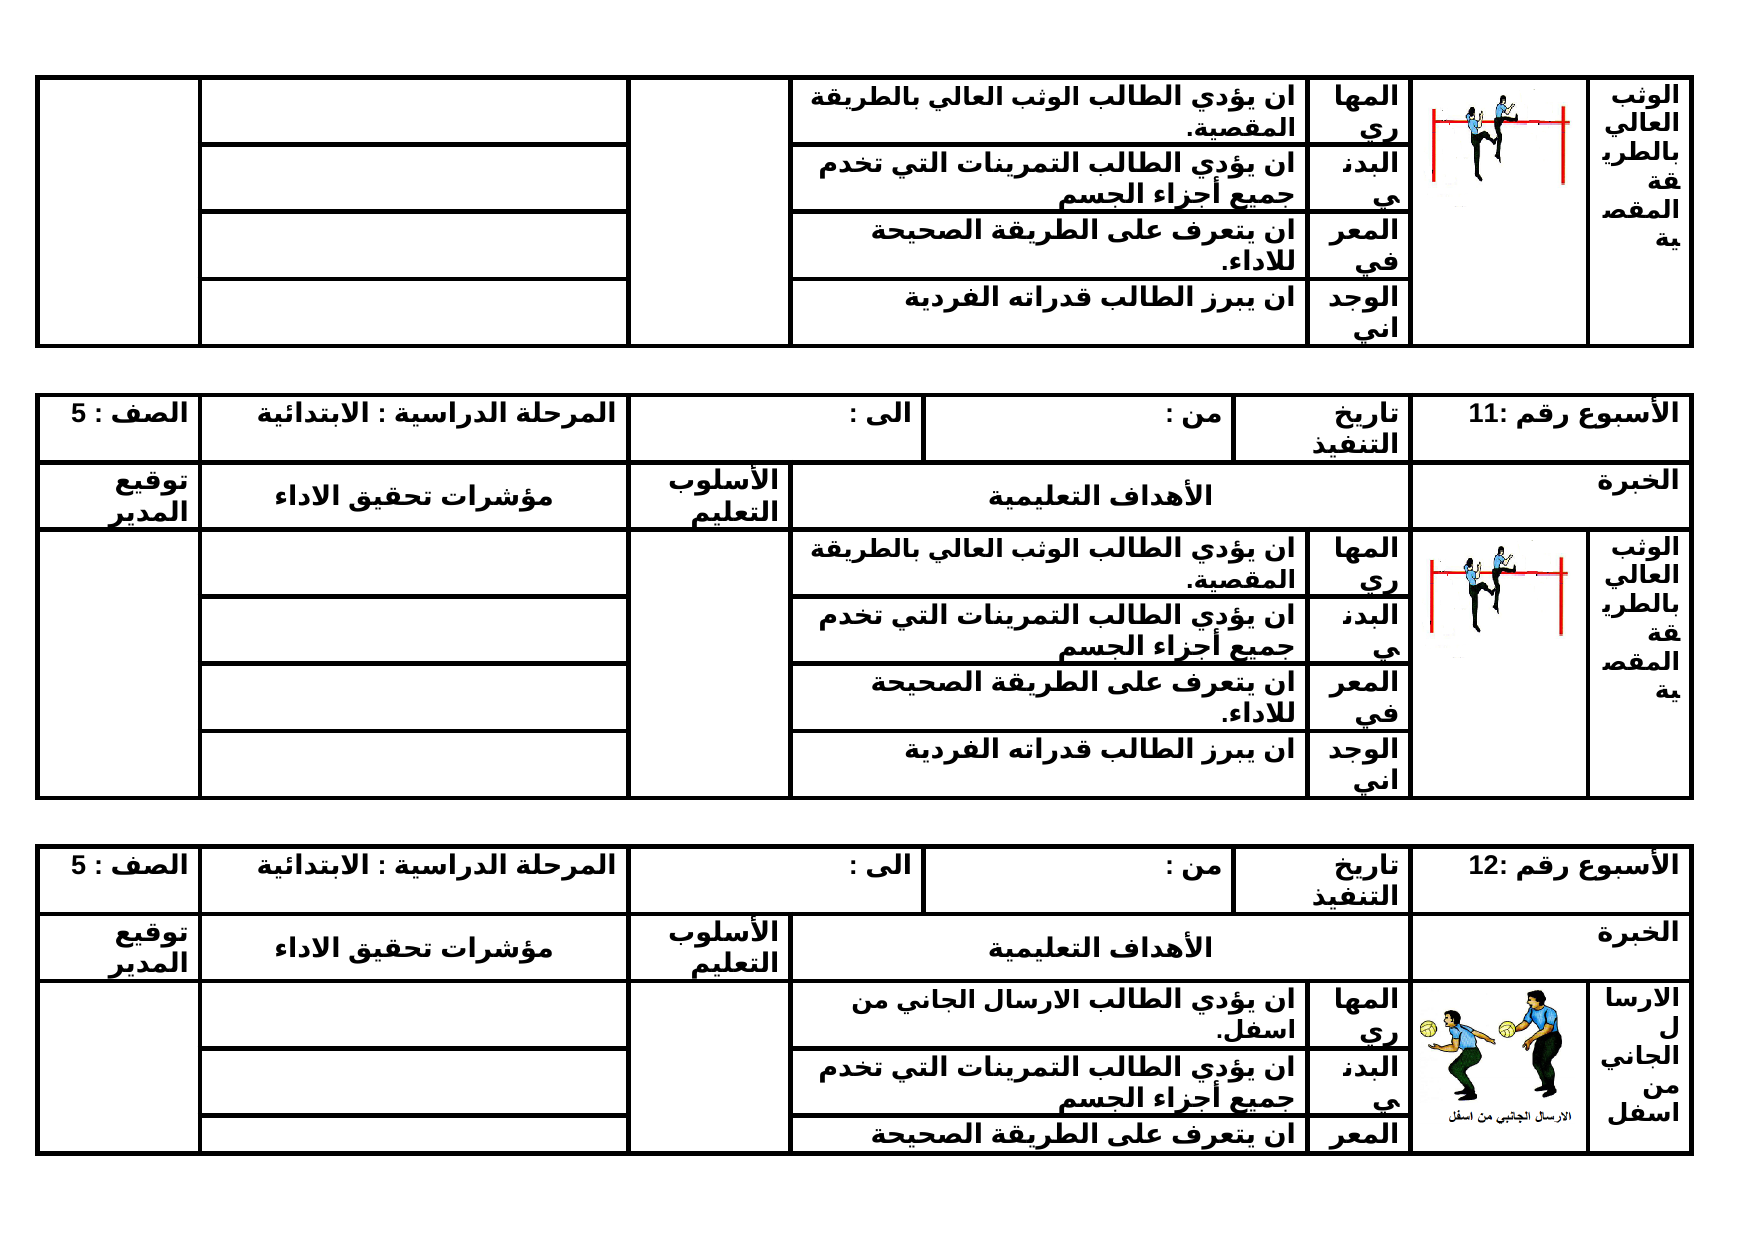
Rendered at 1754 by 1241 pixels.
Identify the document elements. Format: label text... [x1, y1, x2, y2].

table_cell [202, 147, 626, 209]
table_cell الوجداني [1310, 733, 1408, 796]
table_cell المهاري [1310, 80, 1408, 142]
table_cell [1413, 80, 1586, 344]
table_cell ان يتعرف على الطريقة الصحيحة للاداء. [793, 666, 1305, 728]
table_cell الارسال الجاني من اسفل [1590, 983, 1689, 1151]
table_cell [631, 80, 788, 344]
table_cell [202, 666, 626, 728]
table_cell ان يؤدي الطالب التمرينات التي تخدم جميع أجزاء الجسم [793, 147, 1305, 209]
table_cell الخبرة [1413, 916, 1689, 979]
table_cell [202, 1118, 626, 1151]
table_header من : [926, 397, 1231, 460]
table_cell الأسلوب التعليم [631, 465, 788, 527]
table_cell ان يبرز الطالب قدراته الفردية [793, 733, 1305, 796]
table_cell [40, 80, 198, 344]
table_header الصف : 5 [40, 397, 198, 460]
table_cell المعرفي [1310, 214, 1408, 277]
table_cell [202, 983, 626, 1046]
table_header المرحلة الدراسية : الابتدائية [202, 849, 626, 912]
table_header الى : [631, 397, 921, 460]
table_cell [202, 733, 626, 796]
table_cell [1413, 983, 1586, 1151]
table_header الى : [631, 849, 921, 912]
table_cell الأهداف التعليمية [793, 916, 1408, 979]
table_cell ان يتعرف على الطريقة الصحيحة للاداء. [793, 214, 1305, 277]
table_cell [1413, 532, 1586, 796]
table_cell مؤشرات تحقيق الاداء [202, 916, 626, 979]
table_header الأسبوع رقم :12 [1413, 849, 1689, 912]
table_cell [202, 1051, 626, 1113]
table_header الصف : 5 [40, 849, 198, 912]
table_cell الخبرة [1413, 465, 1689, 527]
table_cell المهاري [1310, 983, 1408, 1046]
table_cell مؤشرات تحقيق الاداء [202, 465, 626, 527]
table_cell [40, 983, 198, 1151]
table_cell [202, 281, 626, 344]
table_cell [631, 983, 788, 1151]
table_cell [40, 532, 198, 796]
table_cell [793, 1118, 1305, 1151]
table_cell توقيع المدير [40, 465, 198, 527]
table_cell [202, 80, 626, 142]
table_cell الأسلوب التعليم [631, 916, 788, 979]
table_cell الوجداني [1310, 281, 1408, 344]
table_cell الوثب العالي بالطريقة المقصية [1590, 532, 1689, 796]
table_cell المعرفي [1310, 666, 1408, 728]
table_cell [631, 532, 788, 796]
table_cell البدني [1310, 599, 1408, 661]
picture [1417, 986, 1575, 1124]
table_header المرحلة الدراسية : الابتدائية [202, 397, 626, 460]
table_cell ان يؤدي الطالب الوثب العالي بالطريقة المقصية. [793, 80, 1305, 142]
table_cell توقيع المدير [40, 916, 198, 979]
table_cell [202, 532, 626, 594]
table_cell [202, 599, 626, 661]
table_cell ان يؤدي الطالب التمرينات التي تخدم جميع أجزاء الجسم [793, 1051, 1305, 1113]
table_cell ان يبرز الطالب قدراته الفردية [793, 281, 1305, 344]
picture [1423, 89, 1579, 209]
table_cell [202, 214, 626, 277]
table_header تاريخ التنفيذ [1236, 397, 1408, 460]
table_cell الوثب العالي بالطريقة المقصية [1590, 80, 1689, 344]
table_header الأسبوع رقم :11 [1413, 397, 1689, 460]
picture [1421, 540, 1577, 660]
table_cell البدني [1310, 147, 1408, 209]
table_cell ان يؤدي الطالب التمرينات التي تخدم جميع أجزاء الجسم [793, 599, 1305, 661]
table_cell البدني [1310, 1051, 1408, 1113]
table_header تاريخ التنفيذ [1236, 849, 1408, 912]
table_cell ان يؤدي الطالب الوثب العالي بالطريقة المقصية. [793, 532, 1305, 594]
table_cell الأهداف التعليمية [793, 465, 1408, 527]
table_cell ان يؤدي الطالب الارسال الجاني من اسفل. [793, 983, 1305, 1046]
table_header من : [926, 849, 1231, 912]
table_cell المهاري [1310, 532, 1408, 594]
table_cell المعرفي [1310, 1118, 1408, 1151]
